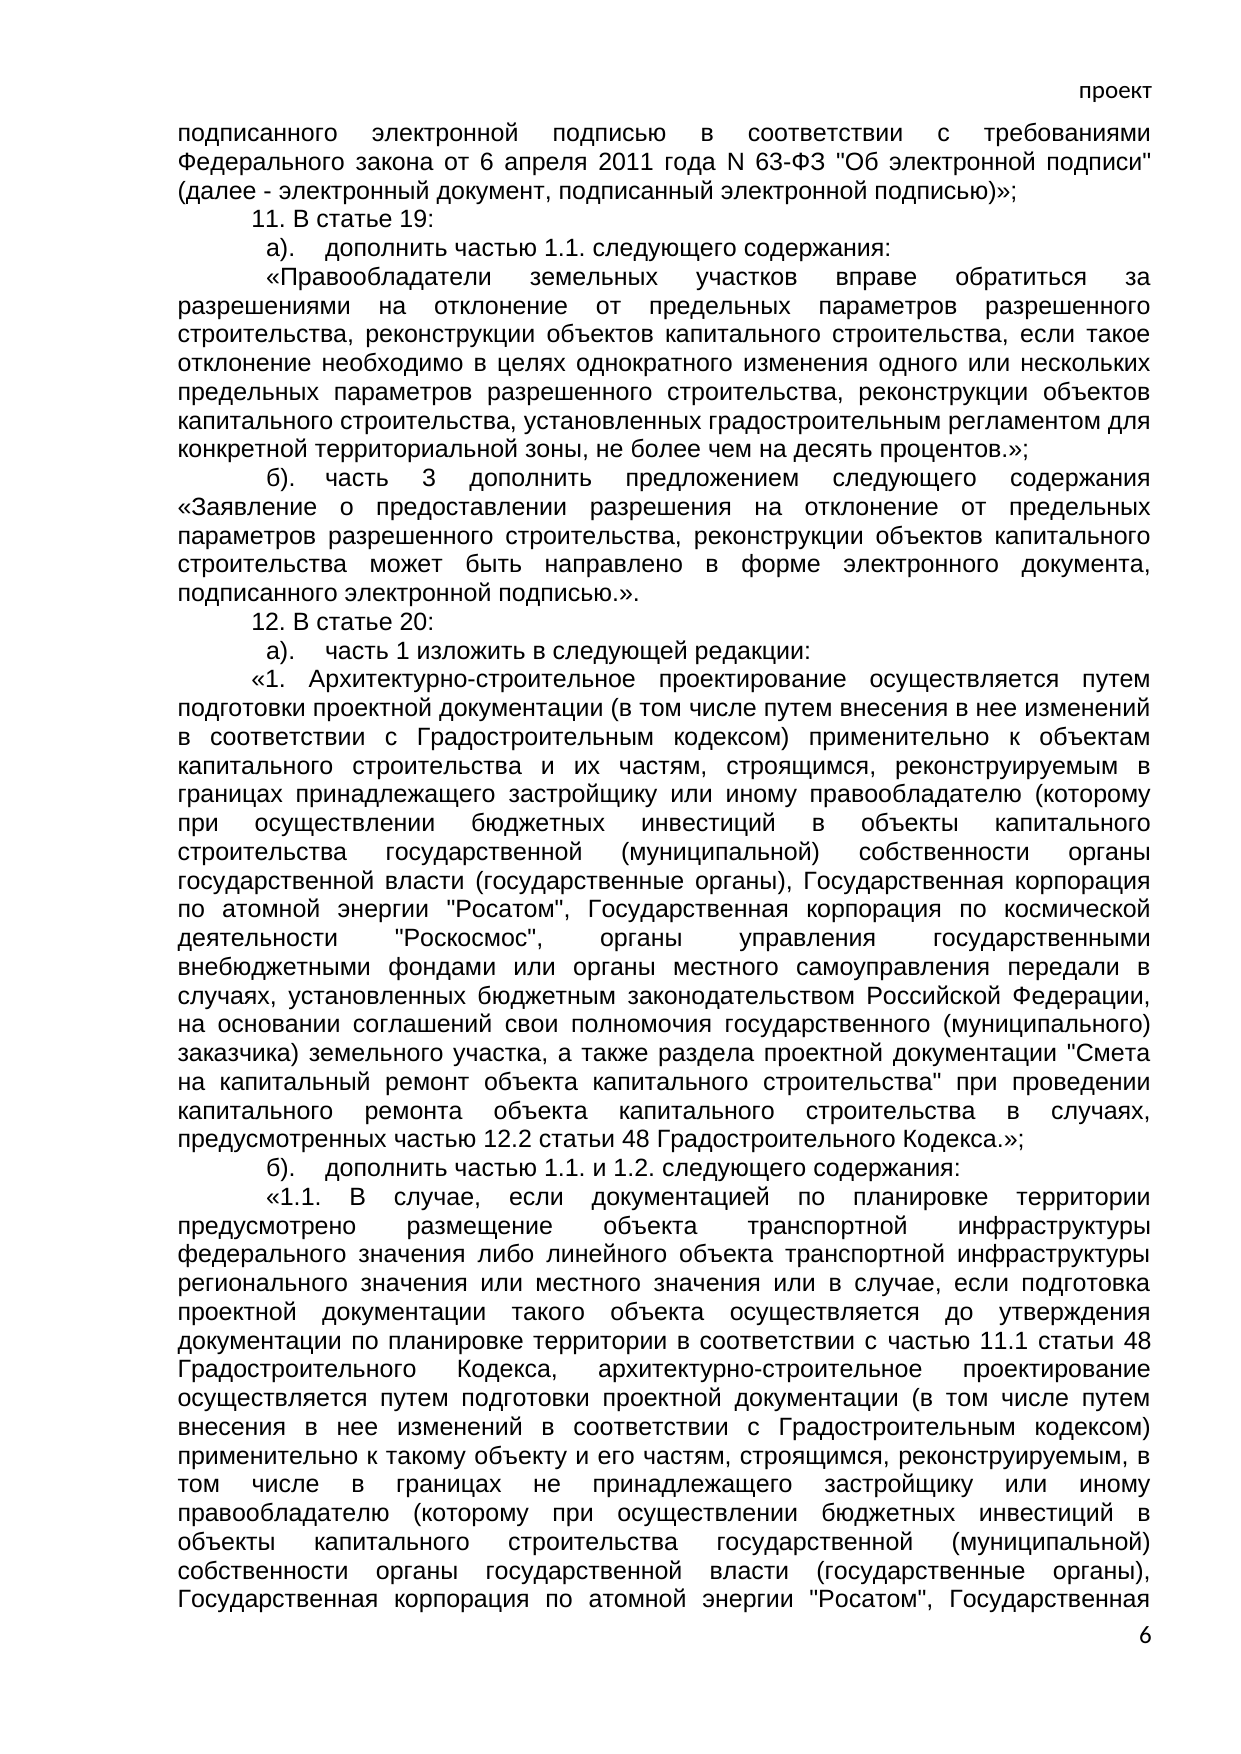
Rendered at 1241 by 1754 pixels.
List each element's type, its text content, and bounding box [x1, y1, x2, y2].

list часть 1 изложить в следующей редакции: [177, 636, 1152, 664]
text 11. В статье 19: [177, 204, 1152, 233]
text «1. Архитектурно-строительное проектирование осуществляется путем подготовки проектной документации (в том числе путем внесения в нее изменений в соответствии с Градостроительным кодексом) применительно к объектам капитального строительства и их частям, строящимся, реконструируемым в границах принадлежащего застройщику или иному правообладателю (которому при осуществлении бюджетных инвестиций в объекты капитального строительства государственной (муниципальной) собственности органы государственной власти (государственные органы), Государственная корпорация по атомной энергии "Росатом", Государственная корпорация по космической деятельности "Роскосмос", органы управления государственными внебюджетными фондами или органы местного самоуправления передали в случаях, установленных бюджетным законодательством Российской Федерации, на основании соглашений свои полномочия государственного (муниципального) заказчика) земельного участка, а также раздела проектной документации "Смета на капитальный ремонт объекта капитального строительства" при проведении капитального ремонта объекта капитального строительства в случаях, предусмотренных частью 12.2 статьи 48 Градостроительного Кодекса.»; [177, 664, 1152, 1153]
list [177, 1182, 1152, 1613]
text 12. В статье 20: [177, 607, 1152, 636]
text «Правообладатели земельных участков вправе обратиться за разрешениями на отклонение от предельных параметров разрешенного строительства, реконструкции объектов капитального строительства, если такое отклонение необходимо в целях однократного изменения одного или нескольких предельных параметров разрешенного строительства, реконструкции объектов капитального строительства, установленных градостроительным регламентом для конкретной территориальной зоны, не более чем на десять процентов.»; [177, 262, 1152, 463]
list часть 3 дополнить предложением следующего содержания «Заявление о предоставлении разрешения на отклонение от предельных параметров разрешенного строительства, реконструкции объектов капитального строительства может быть направлено в форме электронного документа, подписанного электронной подписью.». [177, 463, 1152, 607]
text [177, 118, 1152, 204]
list дополнить частью 1.1. следующего содержания: [177, 233, 1152, 262]
list дополнить частью 1.1. и 1.2. следующего содержания: [177, 1153, 1152, 1182]
